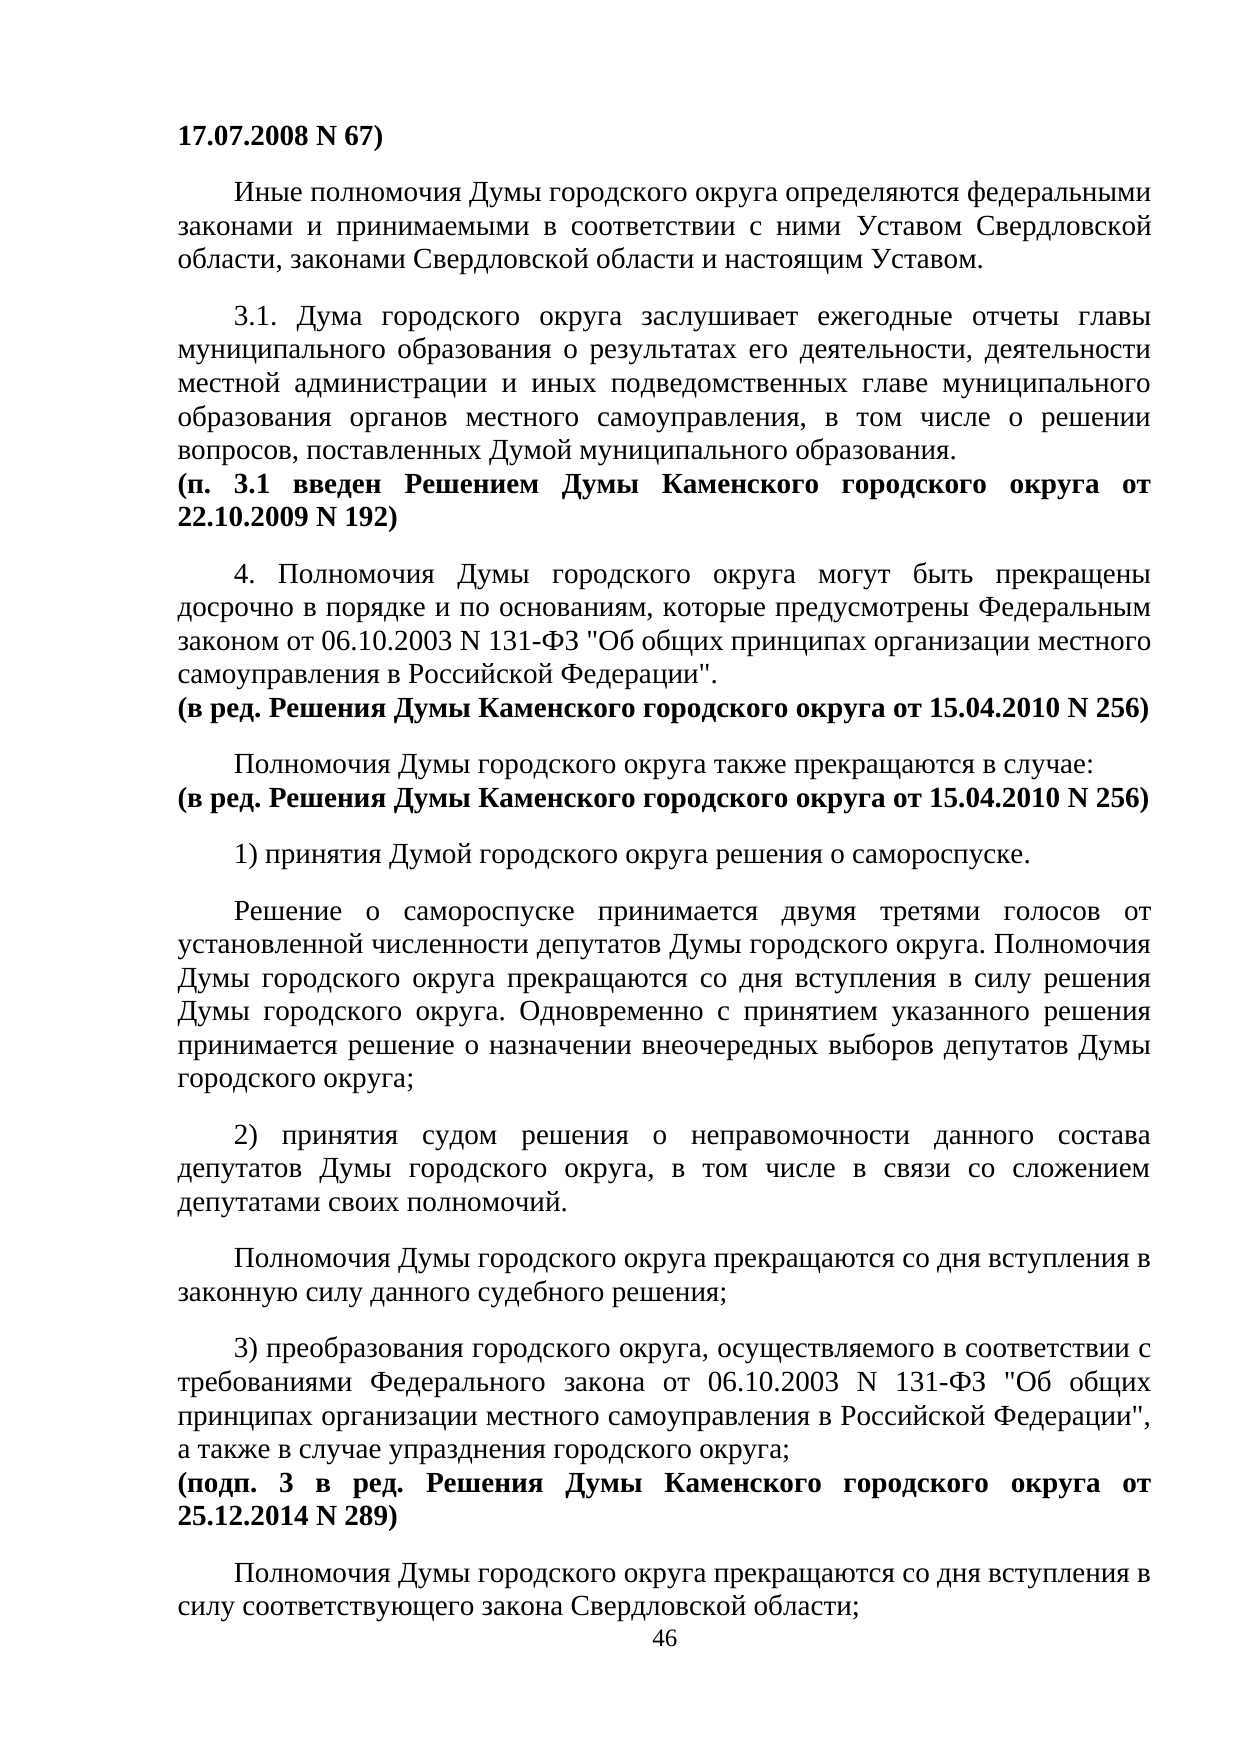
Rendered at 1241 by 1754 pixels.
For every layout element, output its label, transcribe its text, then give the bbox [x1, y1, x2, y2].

text Полномочия Думы городского округа прекращаются со дня вступления в законную силу данного судебного решения; [177, 1241, 1152, 1308]
text 3.1. Дума городского округа заслушивает ежегодные отчеты главы муниципального образования о результатах его деятельности, деятельности местной администрации и иных подведомственных главе муниципального образования органов местного самоуправления, в том числе о решении вопросов, поставленных Думой муниципального образования. [177, 298, 1152, 466]
text Полномочия Думы городского округа прекращаются со дня вступления в силу соответствующего закона Свердловской области; [177, 1555, 1152, 1622]
text (п. 3.1 введен Решением Думы Каменского городского округа от 22.10.2009 N 192) [177, 466, 1152, 533]
text (в ред. Решения Думы Каменского городского округа от 15.04.2010 N 256) [177, 690, 1152, 723]
text 2) принятия судом решения о неправомочности данного состава депутатов Думы городского округа, в том числе в связи со сложением депутатами своих полномочий. [177, 1117, 1152, 1218]
text Иные полномочия Думы городского округа определяются федеральными законами и принимаемыми в соответствии с ними Уставом Свердловской области, законами Свердловской области и настоящим Уставом. [177, 174, 1152, 275]
text 4. Полномочия Думы городского округа могут быть прекращены досрочно в порядке и по основаниям, которые предусмотрены Федеральным законом от 06.10.2003 N 131-ФЗ "Об общих принципах организации местного самоуправления в Российской Федерации". [177, 556, 1152, 690]
text (подп. 3 в ред. Решения Думы Каменского городского округа от 25.12.2014 N 289) [177, 1465, 1152, 1532]
text 3) преобразования городского округа, осуществляемого в соответствии с требованиями Федерального закона от 06.10.2003 N 131-ФЗ "Об общих принципах организации местного самоуправления в Российской Федерации", а также в случае упразднения городского округа; [177, 1331, 1152, 1465]
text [177, 118, 1152, 152]
text (в ред. Решения Думы Каменского городского округа от 15.04.2010 N 256) [177, 780, 1152, 813]
text 1) принятия Думой городского округа решения о самороспуске. [177, 836, 1152, 870]
text Полномочия Думы городского округа также прекращаются в случае: [177, 746, 1152, 780]
text Решение о самороспуске принимается двумя третями голосов от установленной численности депутатов Думы городского округа. Полномочия Думы городского округа прекращаются со дня вступления в силу решения Думы городского округа. Одновременно с принятием указанного решения принимается решение о назначении внеочередных выборов депутатов Думы городского округа; [177, 893, 1152, 1094]
